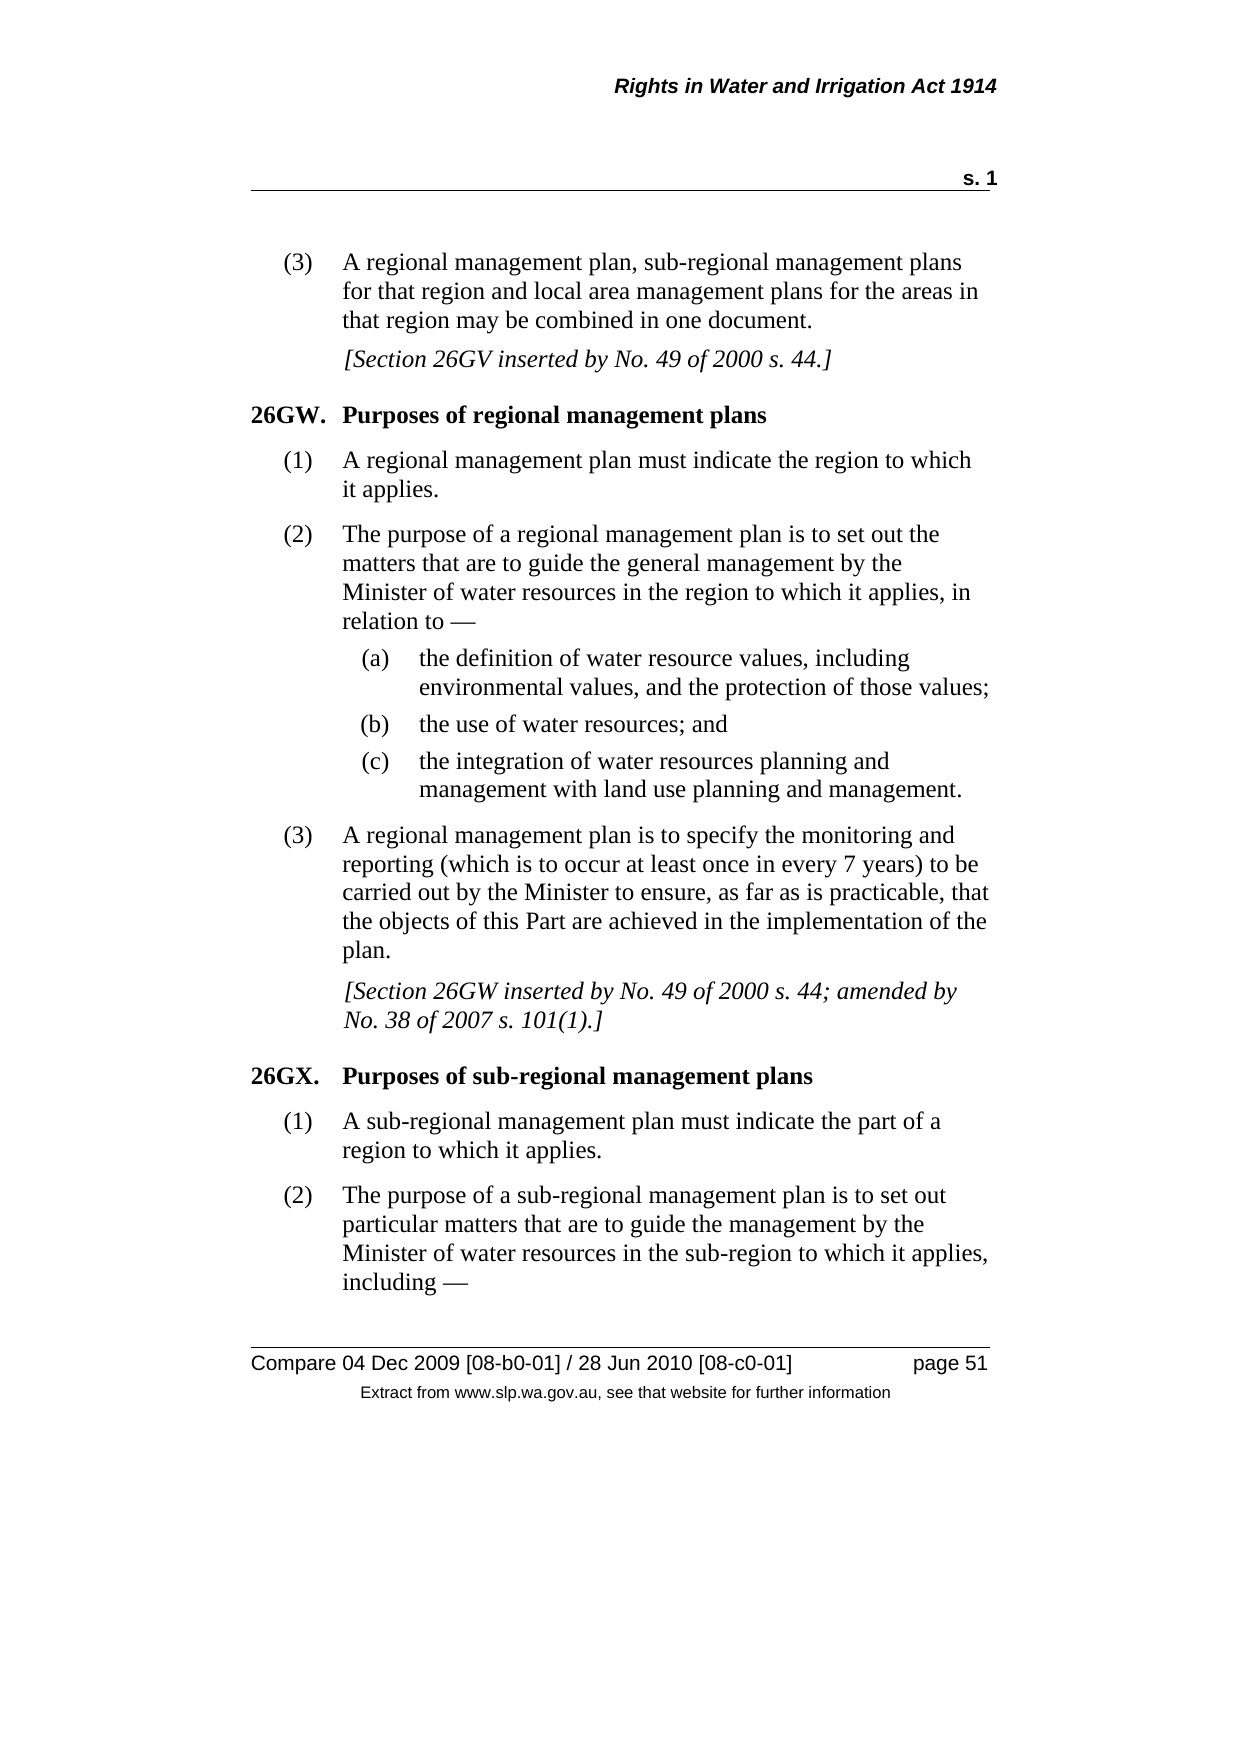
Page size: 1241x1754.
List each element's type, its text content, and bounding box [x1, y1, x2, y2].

text (c) the integration of water resources planning and management with land use planning and management. [251, 746, 990, 803]
text (2) The purpose of a sub-regional management plan is to set out particular matters that are to guide the management by the Minister of water resources in the sub-region to which it applies, including — [251, 1180, 990, 1295]
text (b) the use of water resources; and [251, 709, 990, 737]
text (1) A sub-regional management plan must indicate the part of a region to which it applies. [251, 1106, 990, 1164]
subtitle 26GW. Purposes of regional management plans [251, 400, 990, 429]
text (2) The purpose of a regional management plan is to set out the matters that are to guide the general management by the Minister of water resources in the region to which it applies, in relation to — [251, 519, 990, 634]
text (1) A regional management plan must indicate the region to which it applies. [251, 445, 990, 503]
text (a) the definition of water resource values, including environmental values, and the protection of those values; [251, 643, 990, 700]
text (3) A regional management plan, sub-regional management plans for that region and local area management plans for the areas in that region may be combined in one document. [251, 247, 990, 334]
text [Section 26GW inserted by No. 49 of 2000 s. 44; amended by No. 38 of 2007 s. 101(1).] [251, 976, 990, 1034]
subtitle 26GX. Purposes of sub-regional management plans [251, 1061, 990, 1089]
text (3) A regional management plan is to specify the monitoring and reporting (which is to occur at least once in every 7 years) to be carried out by the Minister to ensure, as far as is practicable, that the objects of this Part are achieved in the implementation of the plan. [251, 820, 990, 964]
text [Section 26GV inserted by No. 49 of 2000 s. 44.] [251, 344, 990, 373]
